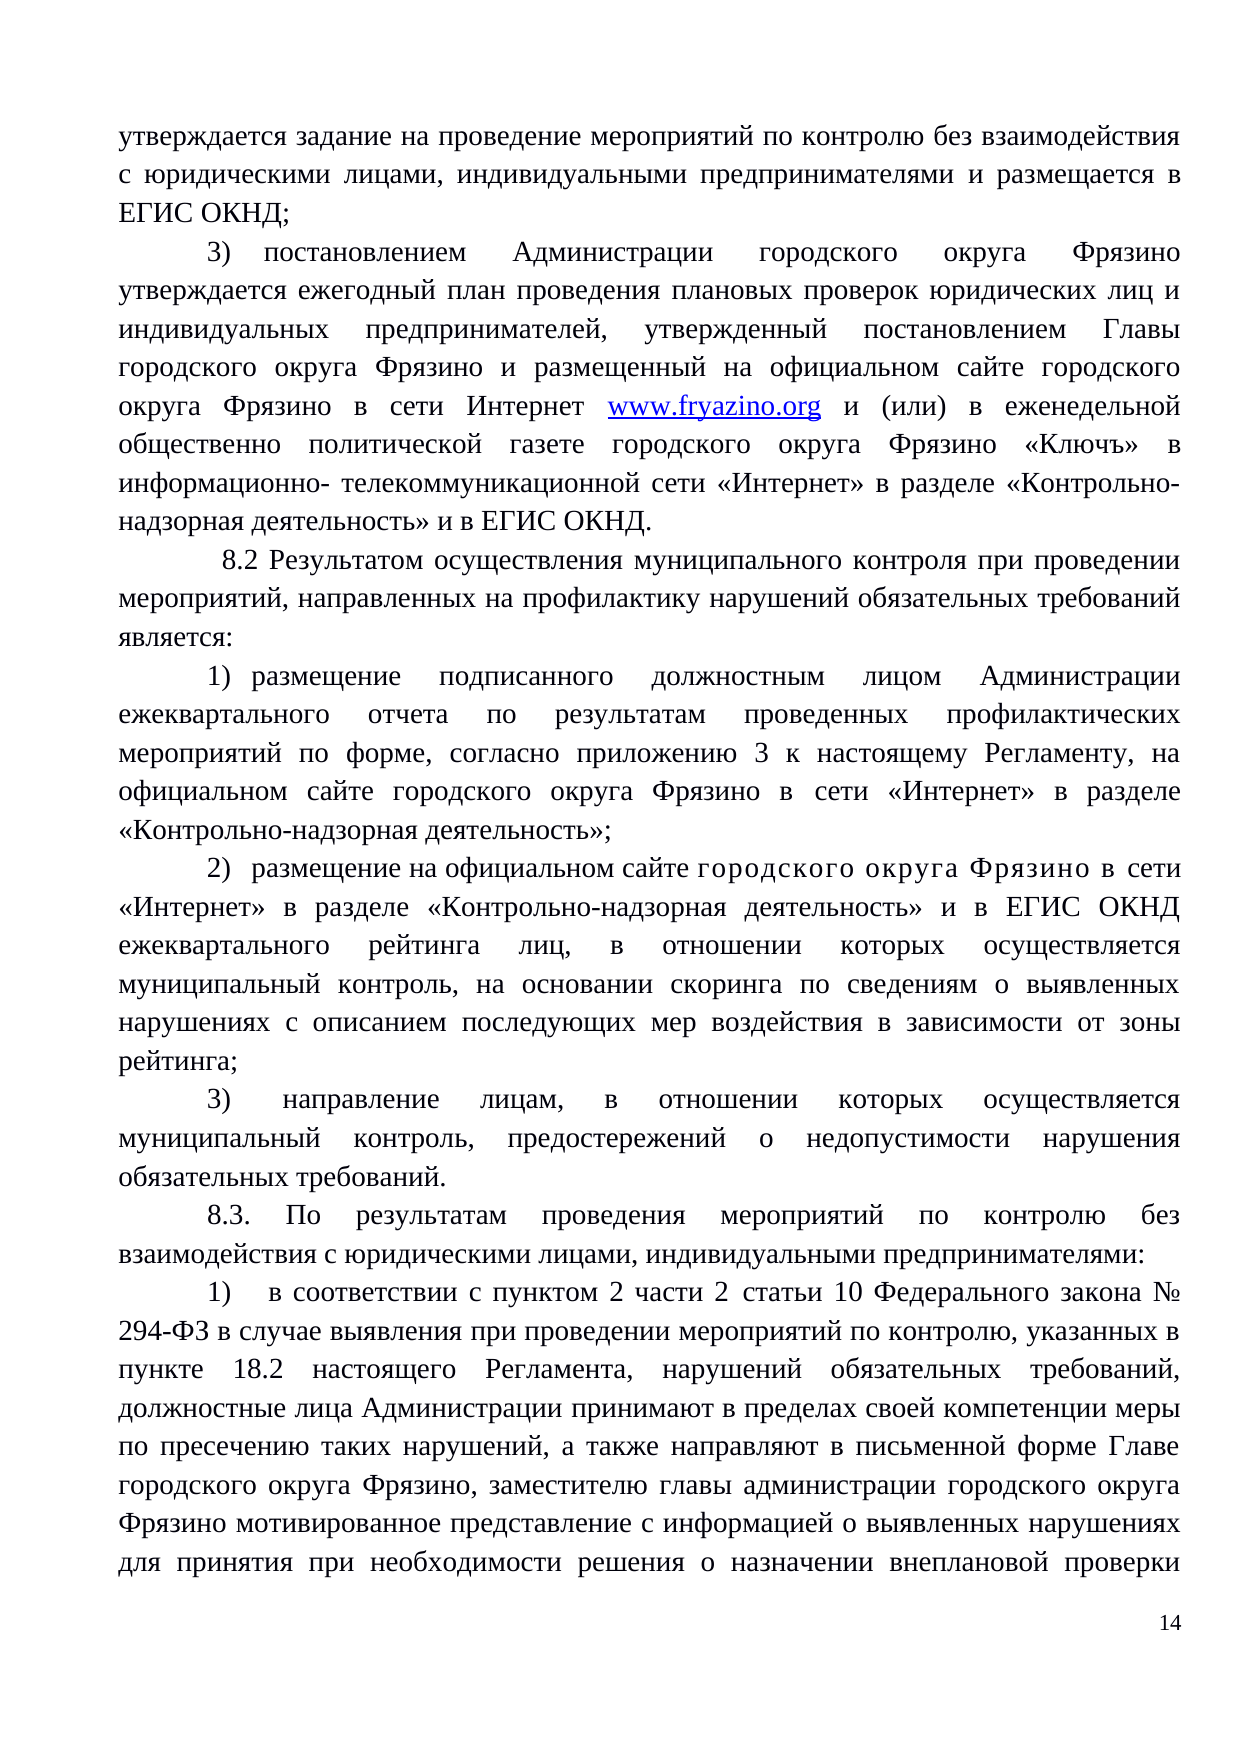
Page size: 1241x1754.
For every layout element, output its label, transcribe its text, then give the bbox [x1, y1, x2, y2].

text 8.3. По результатам проведения мероприятий по контролю без взаимодействия с юридическими лицами, индивидуальными предпринимателями: [118, 1197, 1181, 1269]
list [118, 118, 1181, 229]
list размещение подписанного должностным лицом Администрации ежеквартального отчета по результатам проведенных профилактических мероприятий по форме, согласно приложению 3 к настоящему Регламенту, на официальном сайте городского округа Фрязино в сети «Интернет» в разделе «Контрольно-надзорная деятельность»; [118, 658, 1181, 845]
list постановлением Администрации городского округа Фрязино утверждается ежегодный план проведения плановых проверок юридических лиц и индивидуальных предпринимателей, утвержденный постановлением Главы городского округа Фрязино и размещенный на официальном сайте городского округа Фрязино в сети Интернет www.fryazino.org и (или) в еженедельной общественно политической газете городского округа Фрязино «Ключъ» в информационно- телекоммуникационной сети «Интернет» в разделе «Контрольно-надзорная деятельность» и в ЕГИС ОКНД. [118, 234, 1181, 537]
list размещение на официальном сайте городского округа Фрязино в сети «Интернет» в разделе «Контрольно-надзорная деятельность» и в ЕГИС ОКНД ежеквартального рейтинга лиц, в отношении которых осуществляется муниципальный контроль, на основании скоринга по сведениям о выявленных нарушениях с описанием последующих мер воздействия в зависимости от зоны рейтинга; [118, 850, 1181, 1077]
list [118, 1274, 1181, 1578]
list 8.2 Результатом осуществления муниципального контроля при проведении мероприятий, направленных на профилактику нарушений обязательных требований является: [118, 542, 1181, 653]
list направление лицам, в отношении которых осуществляется муниципальный контроль, предостережений о недопустимости нарушения обязательных требований. [118, 1082, 1181, 1192]
